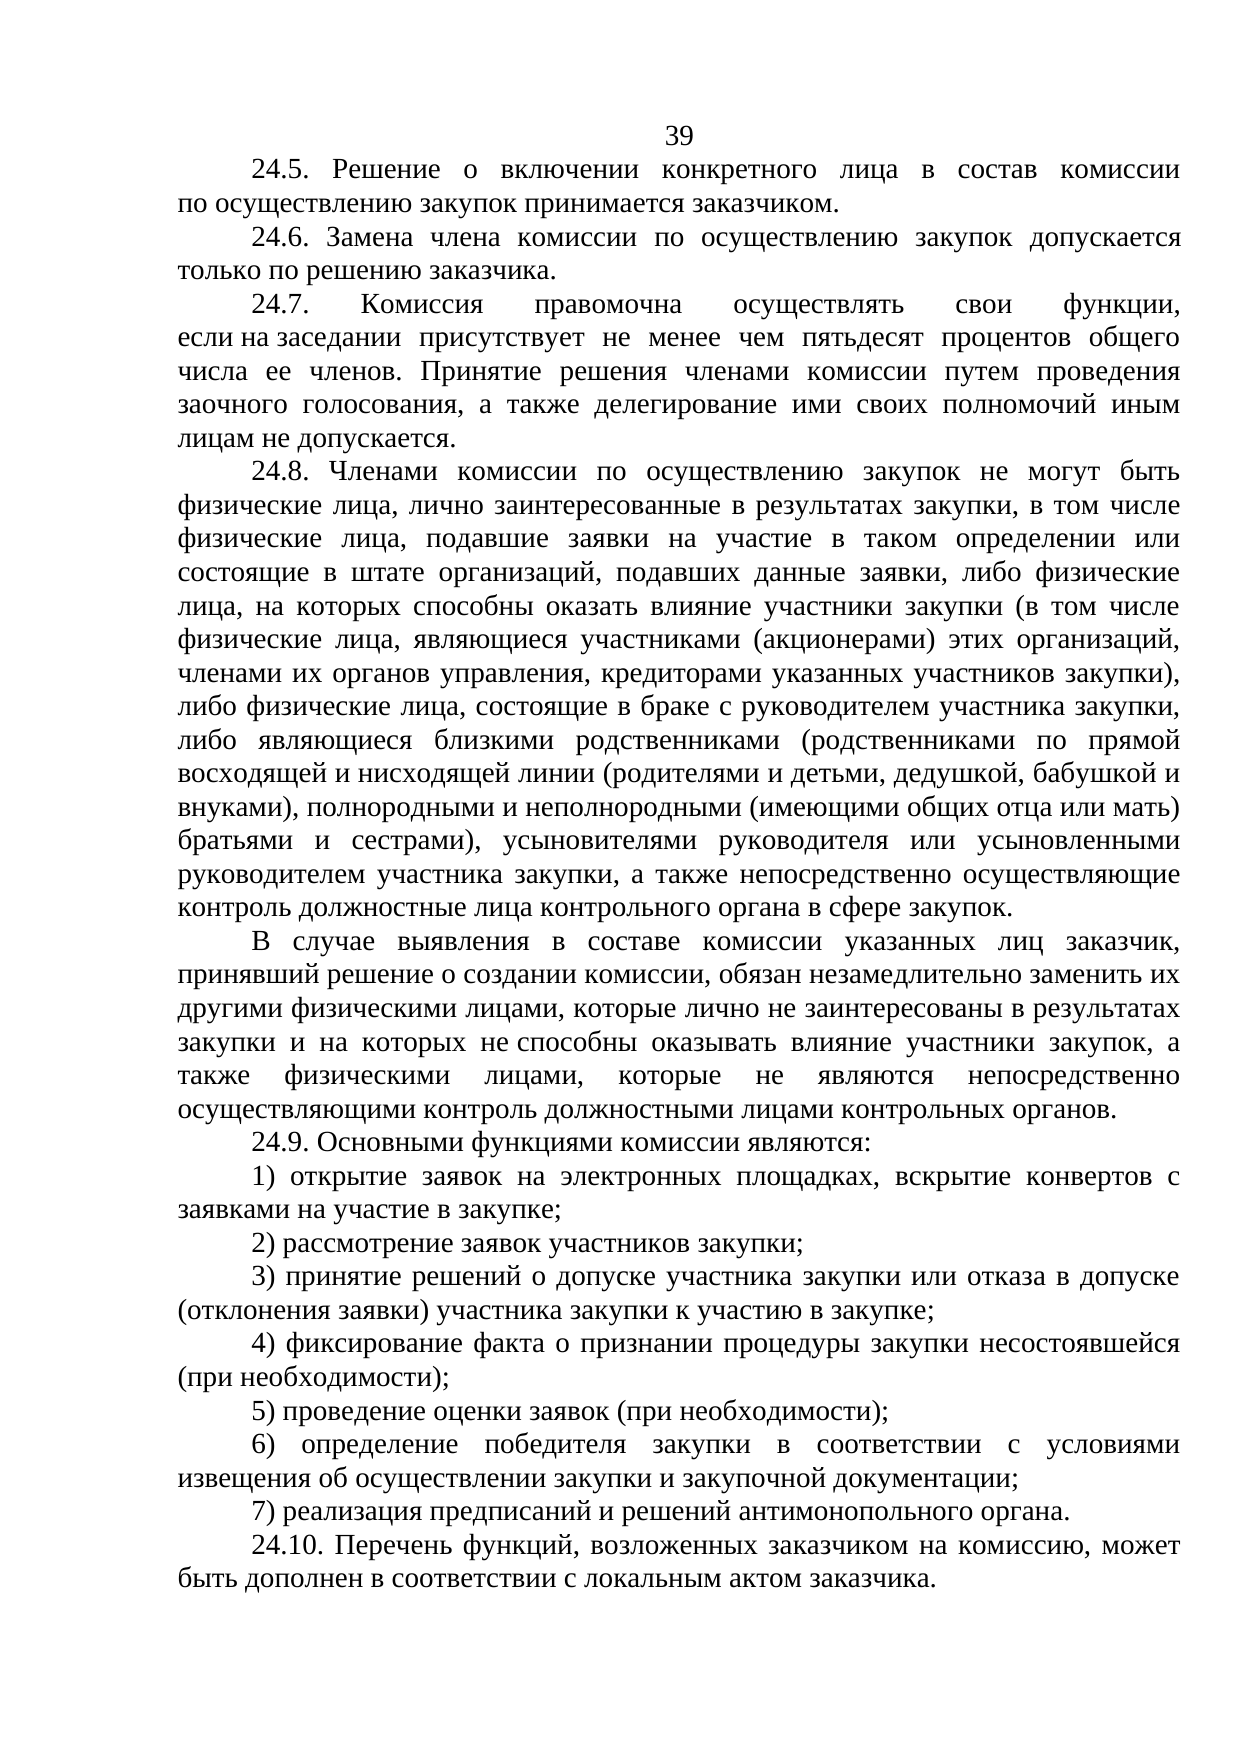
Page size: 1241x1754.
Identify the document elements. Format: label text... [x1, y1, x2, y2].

text 24.5. Решение о включении конкретного лица в состав комиссии по осуществлению закупок принимается заказчиком. [177, 152, 1181, 219]
text 1) открытие заявок на электронных площадках, вскрытие конвертов с заявками на участие в закупке; [177, 1158, 1181, 1225]
text 2) рассмотрение заявок участников закупки; [177, 1225, 1181, 1258]
text 5) проведение оценки заявок (при необходимости); [177, 1393, 1181, 1426]
text 24.6. Замена члена комиссии по осуществлению закупок допускается только по решению заказчика. [177, 219, 1181, 286]
text 4) фиксирование факта о признании процедуры закупки несостоявшейся (при необходимости); [177, 1326, 1181, 1393]
text 24.8. Членами комиссии по осуществлению закупок не могут быть физические лица, лично заинтересованные в результатах закупки, в том числе физические лица, подавшие заявки на участие в таком определении или состоящие в штате организаций, подавших данные заявки, либо физические лица, на которых способны оказать влияние участники закупки (в том числе физические лица, являющиеся участниками (акционерами) этих организаций, членами их органов управления, кредиторами указанных участников закупки), либо физические лица, состоящие в браке с руководителем участника закупки, либо являющиеся близкими родственниками (родственниками по прямой восходящей и нисходящей линии (родителями и детьми, дедушкой, бабушкой и внуками), полнородными и неполнородными (имеющими общих отца или мать) братьями и сестрами), усыновителями руководителя или усыновленными руководителем участника закупки, а также непосредственно осуществляющие контроль должностные лица контрольного органа в сфере закупок. [177, 453, 1181, 923]
text 24.7. Комиссия правомочна осуществлять свои функции, если на заседании присутствует не менее чем пятьдесят процентов общего числа ее членов. Принятие решения членами комиссии путем проведения заочного голосования, а также делегирование ими своих полномочий иным лицам не допускается. [177, 286, 1181, 453]
text 7) реализация предписаний и решений антимонопольного органа. [177, 1493, 1181, 1527]
text 24.9. Основными функциями комиссии являются: [177, 1124, 1181, 1158]
text 6) определение победителя закупки в соответствии с условиями извещения об осуществлении закупки и закупочной документации; [177, 1426, 1181, 1493]
text В случае выявления в составе комиссии указанных лиц заказчик, принявший решение о создании комиссии, обязан незамедлительно заменить их другими физическими лицами, которые лично не заинтересованы в результатах закупки и на которых не способны оказывать влияние участники закупок, а также физическими лицами, которые не являются непосредственно осуществляющими контроль должностными лицами контрольных органов. [177, 923, 1181, 1124]
text 3) принятие решений о допуске участника закупки или отказа в допуске (отклонения заявки) участника закупки к участию в закупке; [177, 1258, 1181, 1326]
text 24.10. Перечень функций, возложенных заказчиком на комиссию, может быть дополнен в соответствии с локальным актом заказчика. [177, 1527, 1181, 1594]
